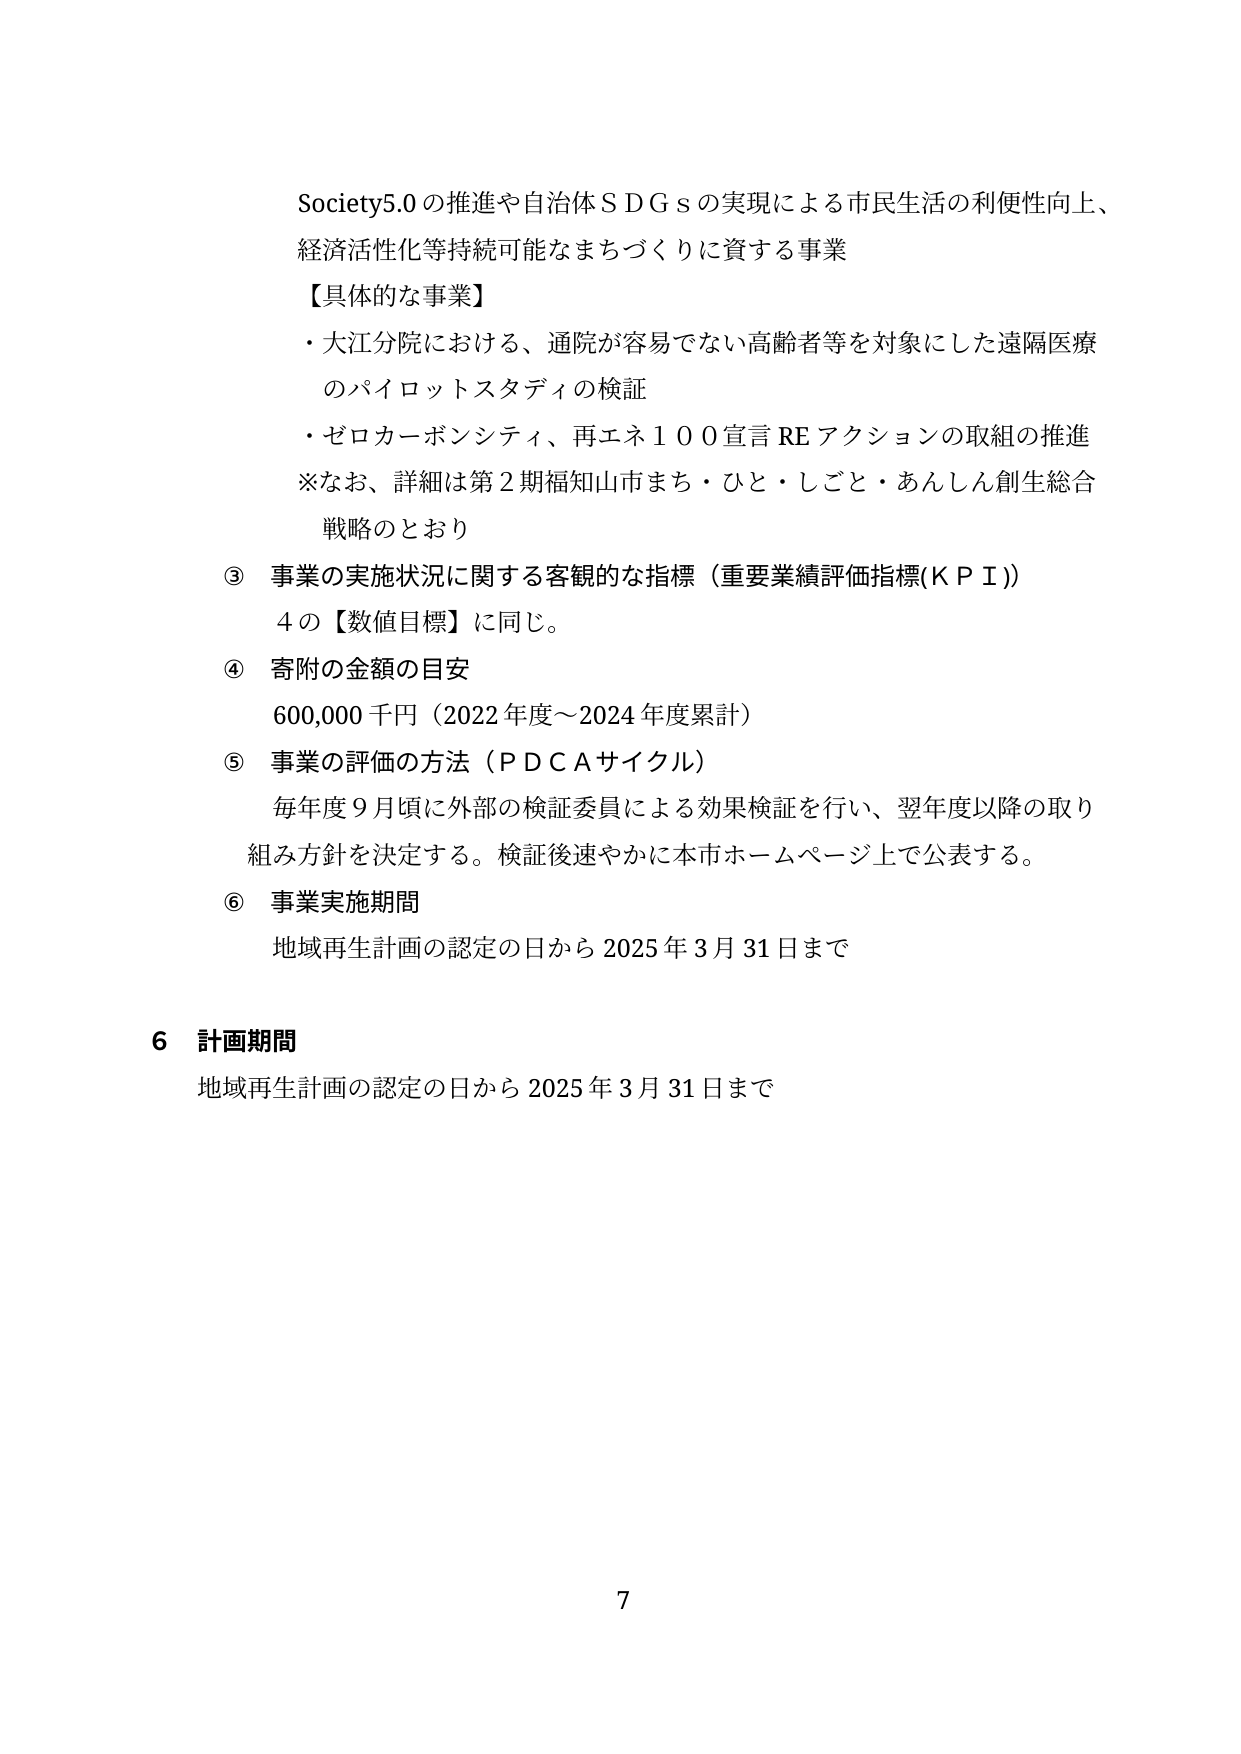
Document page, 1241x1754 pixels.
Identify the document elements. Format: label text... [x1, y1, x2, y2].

text 600,000千円（2022年度～2024年度累計） [148, 691, 1098, 737]
text ④ 寄附の金額の目安 [148, 644, 1098, 691]
text 毎年度９月頃に外部の検証委員による効果検証を行い、翌年度以降の取り組み方針を決定する。検証後速やかに本市ホームぺージ上で公表する。 [248, 784, 1098, 877]
text 地域再生計画の認定の日から2025年3月31日まで [148, 923, 1098, 970]
text ６ 計画期間 [148, 1017, 1098, 1063]
text 【具体的な事業】 [298, 272, 1098, 318]
text Society5.0の推進や自治体ＳＤＧｓの実現による市民生活の利便性向上、経済活性化等持続可能なまちづくりに資する事業 [298, 178, 1098, 272]
text ⑥ 事業実施期間 [223, 877, 1098, 923]
text ③ 事業の実施状況に関する客観的な指標（重要業績評価指標(ＫＰＩ)） [148, 551, 1098, 598]
text ４の【数値目標】に同じ。 [148, 598, 1098, 644]
text ⑤ 事業の評価の方法（ＰＤＣＡサイクル） [148, 737, 1098, 784]
text ※なお、詳細は第２期福知山市まち・ひと・しごと・あんしん創生総合戦略のとおり [298, 458, 1098, 551]
text ・大江分院における、通院が容易でない高齢者等を対象にした遠隔医療のパイロットスタディの検証 [298, 318, 1098, 411]
text ・ゼロカーボンシティ、再エネ１００宣言REアクションの取組の推進 [298, 411, 1098, 458]
text 地域再生計画の認定の日から2025年3月31日まで [148, 1063, 1098, 1110]
